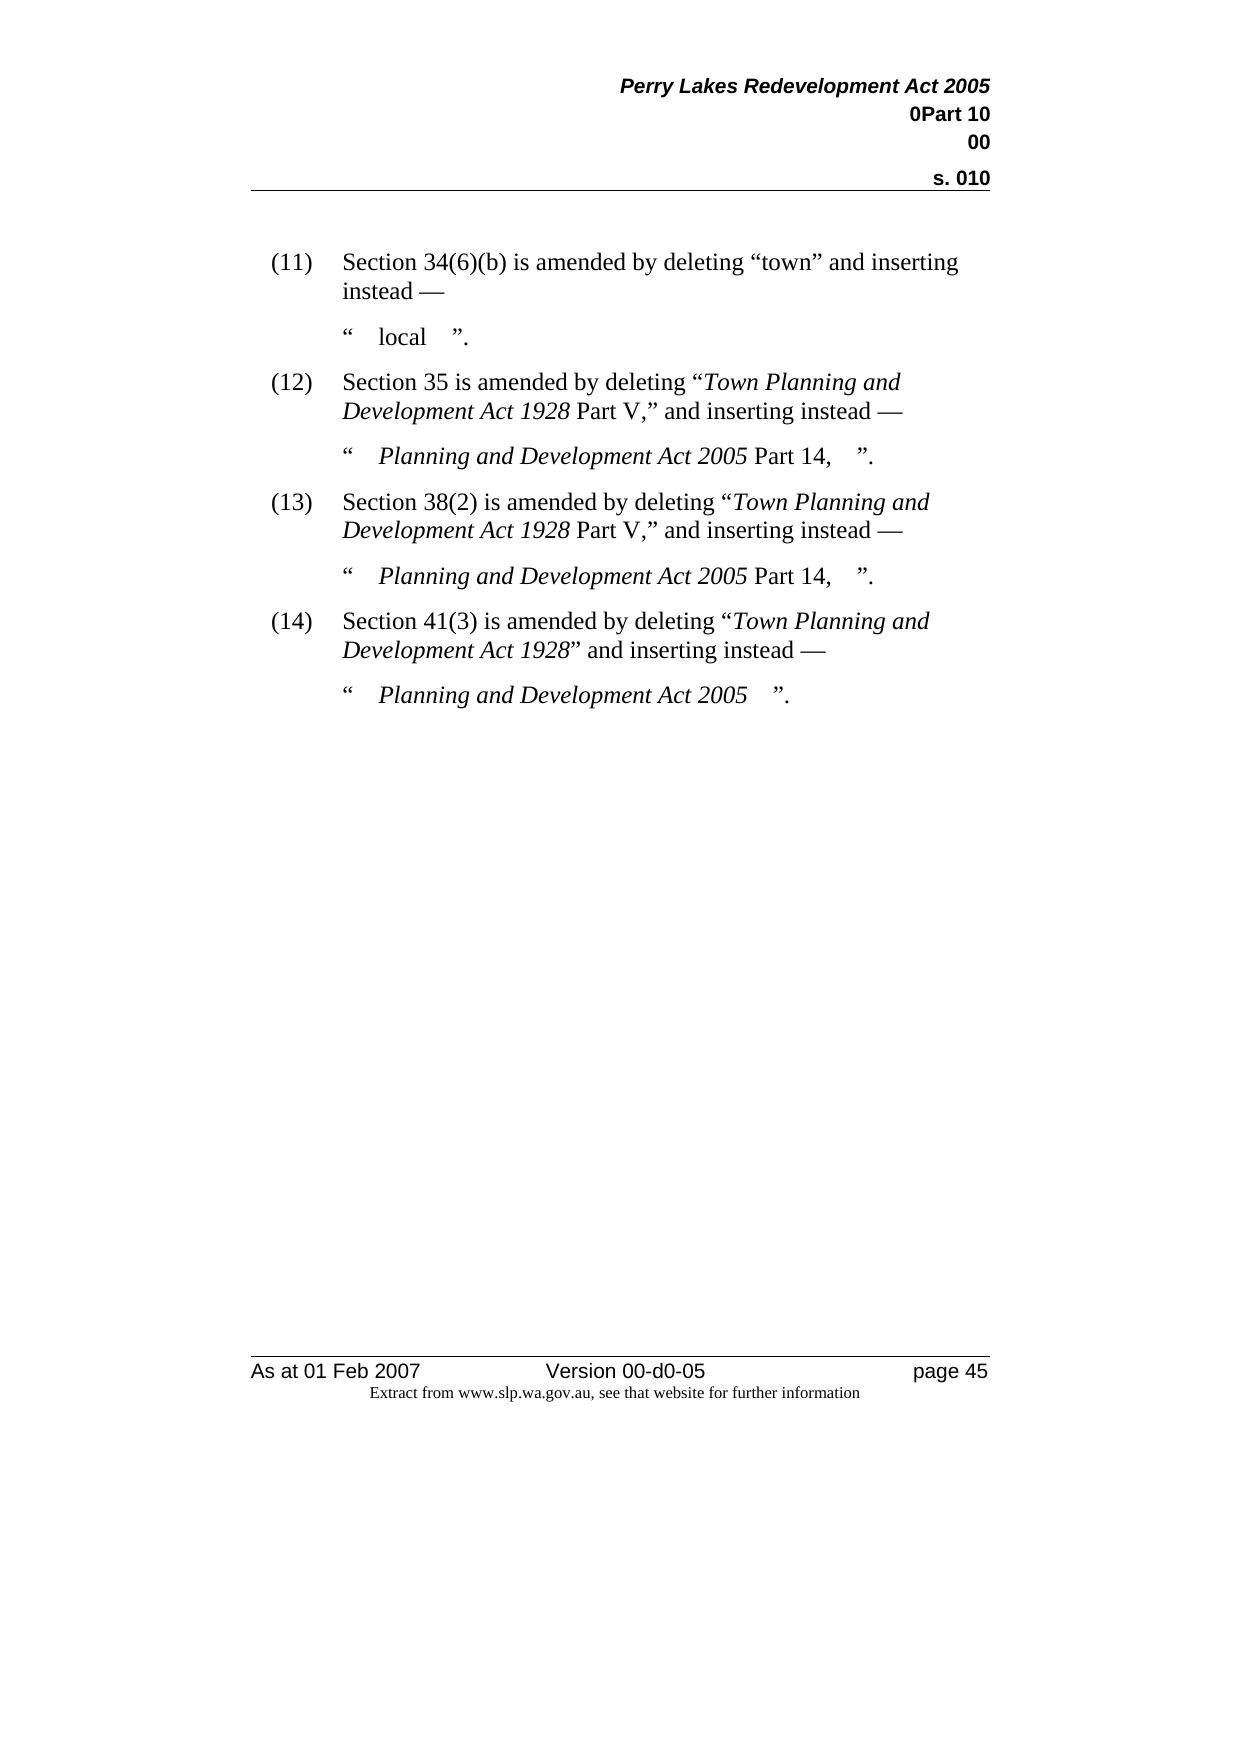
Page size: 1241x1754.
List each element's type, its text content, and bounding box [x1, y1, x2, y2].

text (13) Section 38(2) is amended by deleting “Town Planning and Development Act 1928 Part V,” and inserting instead — [251, 487, 990, 544]
text (14) Section 41(3) is amended by deleting “Town Planning and Development Act 1928” and inserting instead — [251, 606, 990, 664]
text (12) Section 35 is amended by deleting “Town Planning and Development Act 1928 Part V,” and inserting instead — [251, 367, 990, 424]
text “ local ”. [251, 322, 990, 350]
text (11) Section 34(6)(b) is amended by deleting “town” and inserting instead — [251, 247, 990, 305]
text “ Planning and Development Act 2005 ”. [251, 680, 990, 709]
text “ Planning and Development Act 2005 Part 14, ”. [251, 441, 990, 470]
text “ Planning and Development Act 2005 Part 14, ”. [251, 561, 990, 589]
